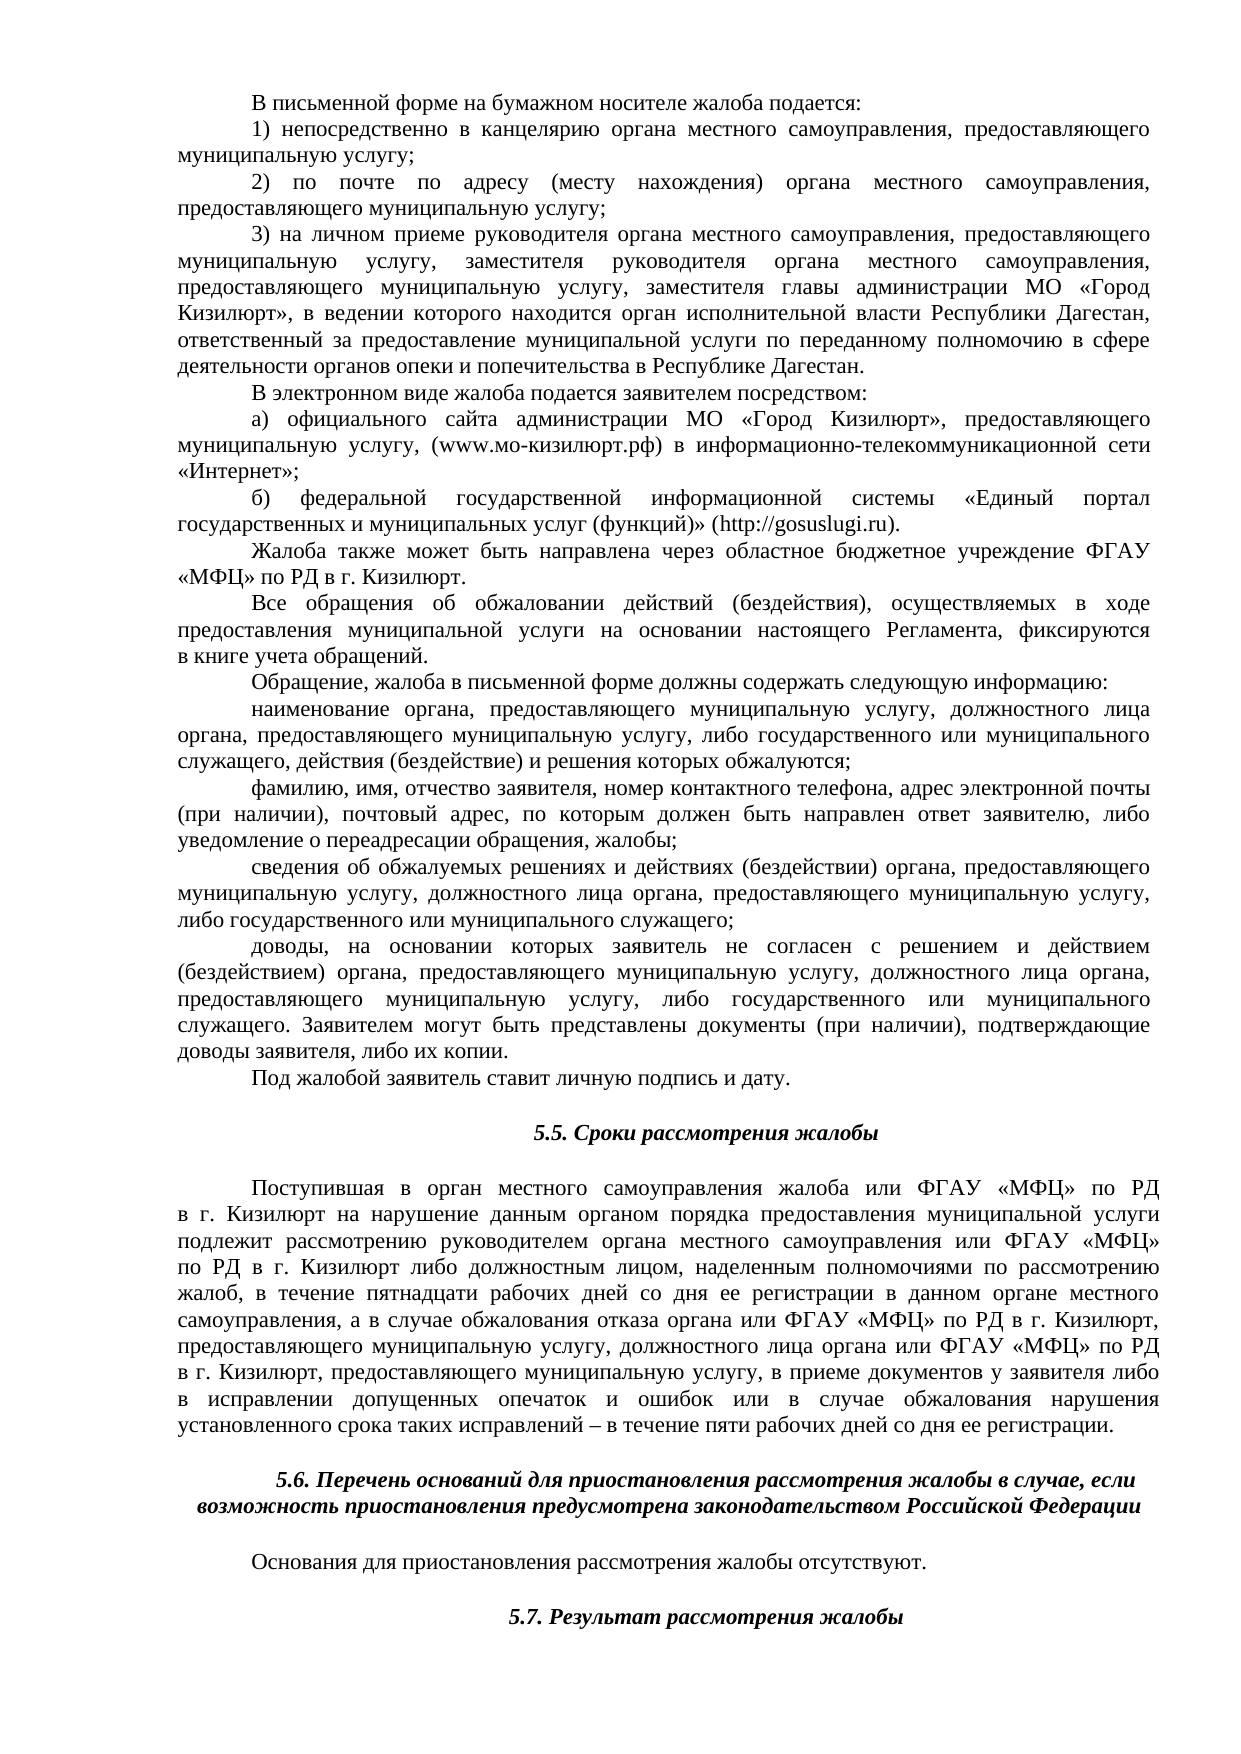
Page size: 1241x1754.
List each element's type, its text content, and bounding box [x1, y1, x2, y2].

text Основания для приостановления рассмотрения жалобы отсутствуют. [177, 1548, 1161, 1574]
text фамилию, имя, отчество заявителя, номер контактного телефона, адрес электронной почты (при наличии), почтовый адрес, по которым должен быть направлен ответ заявителю, либо уведомление о переадресации обращения, жалобы; [177, 774, 1152, 853]
text 3) на личном приеме руководителя органа местного самоуправления, предоставляющего муниципальную услугу, заместителя руководителя органа местного самоуправления, предоставляющего муниципальную услугу, заместителя главы администрации МО «Город Кизилюрт», в ведении которого находится орган исполнительной власти Республики Дагестан, ответственный за предоставление муниципальной услуги по переданному полномочию в сфере деятельности органов опеки и попечительства в Республике Дагестан. [177, 220, 1152, 378]
text 5.5. Сроки рассмотрения жалобы [177, 1119, 1161, 1145]
text б) федеральной государственной информационной системы «Единый портал государственных и муниципальных услуг (функций)» (http://gosuslugi.ru). [177, 484, 1152, 537]
text Жалоба также может быть направлена через областное бюджетное учреждение ФГАУ «МФЦ» по РД в г. Кизилюрт. [177, 537, 1152, 589]
text 1) непосредственно в канцелярию органа местного самоуправления, предоставляющего муниципальную услугу; [177, 115, 1152, 168]
text В электронном виде жалоба подается заявителем посредством: [177, 378, 1152, 405]
text Все обращения об обжаловании действий (бездействия), осуществляемых в ходе предоставления муниципальной услуги на основании настоящего Регламента, фиксируются в книге учета обращений. [177, 589, 1152, 668]
text В письменной форме на бумажном носителе жалоба подается: [177, 89, 1152, 115]
text 5.7. Результат рассмотрения жалобы [177, 1603, 1161, 1629]
text доводы, на основании которых заявитель не согласен с решением и действием (бездействием) органа, предоставляющего муниципальную услугу, должностного лица органа, предоставляющего муниципальную услугу, либо государственного или муниципального служащего. Заявителем могут быть представлены документы (при наличии), подтверждающие доводы заявителя, либо их копии. [177, 932, 1152, 1064]
text Поступившая в орган местного самоуправления жалоба или ФГАУ «МФЦ» по РД в г. Кизилюрт на нарушение данным органом порядка предоставления муниципальной услуги подлежит рассмотрению руководителем органа местного самоуправления или ФГАУ «МФЦ» по РД в г. Кизилюрт либо должностным лицом, наделенным полномочиями по рассмотрению жалоб, в течение пятнадцати рабочих дней со дня ее регистрации в данном органе местного самоуправления, а в случае обжалования отказа органа или ФГАУ «МФЦ» по РД в г. Кизилюрт, предоставляющего муниципальную услугу, должностного лица органа или ФГАУ «МФЦ» по РД в г. Кизилюрт, предоставляющего муниципальную услугу, в приеме документов у заявителя либо в исправлении допущенных опечаток и ошибок или в случае обжалования нарушения установленного срока таких исправлений – в течение пяти рабочих дней со дня ее регистрации. [177, 1174, 1161, 1437]
text Под жалобой заявитель ставит личную подпись и дату. [177, 1064, 1152, 1090]
text Обращение, жалоба в письменной форме должны содержать следующую информацию: [177, 668, 1152, 695]
text 2) по почте по адресу (месту нахождения) органа местного самоуправления, предоставляющего муниципальную услугу; [177, 168, 1152, 220]
text сведения об обжалуемых решениях и действиях (бездействии) органа, предоставляющего муниципальную услугу, должностного лица органа, предоставляющего муниципальную услугу, либо государственного или муниципального служащего; [177, 853, 1152, 932]
text наименование органа, предоставляющего муниципальную услугу, должностного лица органа, предоставляющего муниципальную услугу, либо государственного или муниципального служащего, действия (бездействие) и решения которых обжалуются; [177, 695, 1152, 774]
text а) официального сайта администрации МО «Город Кизилюрт», предоставляющего муниципальную услугу, (www.мо-кизилюрт.рф) в информационно-телекоммуникационной сети «Интернет»; [177, 405, 1152, 484]
text 5.6. Перечень оснований для приостановления рассмотрения жалобы в случае, если возможность приостановления предусмотрена законодательством Российской Федерации [177, 1466, 1161, 1519]
